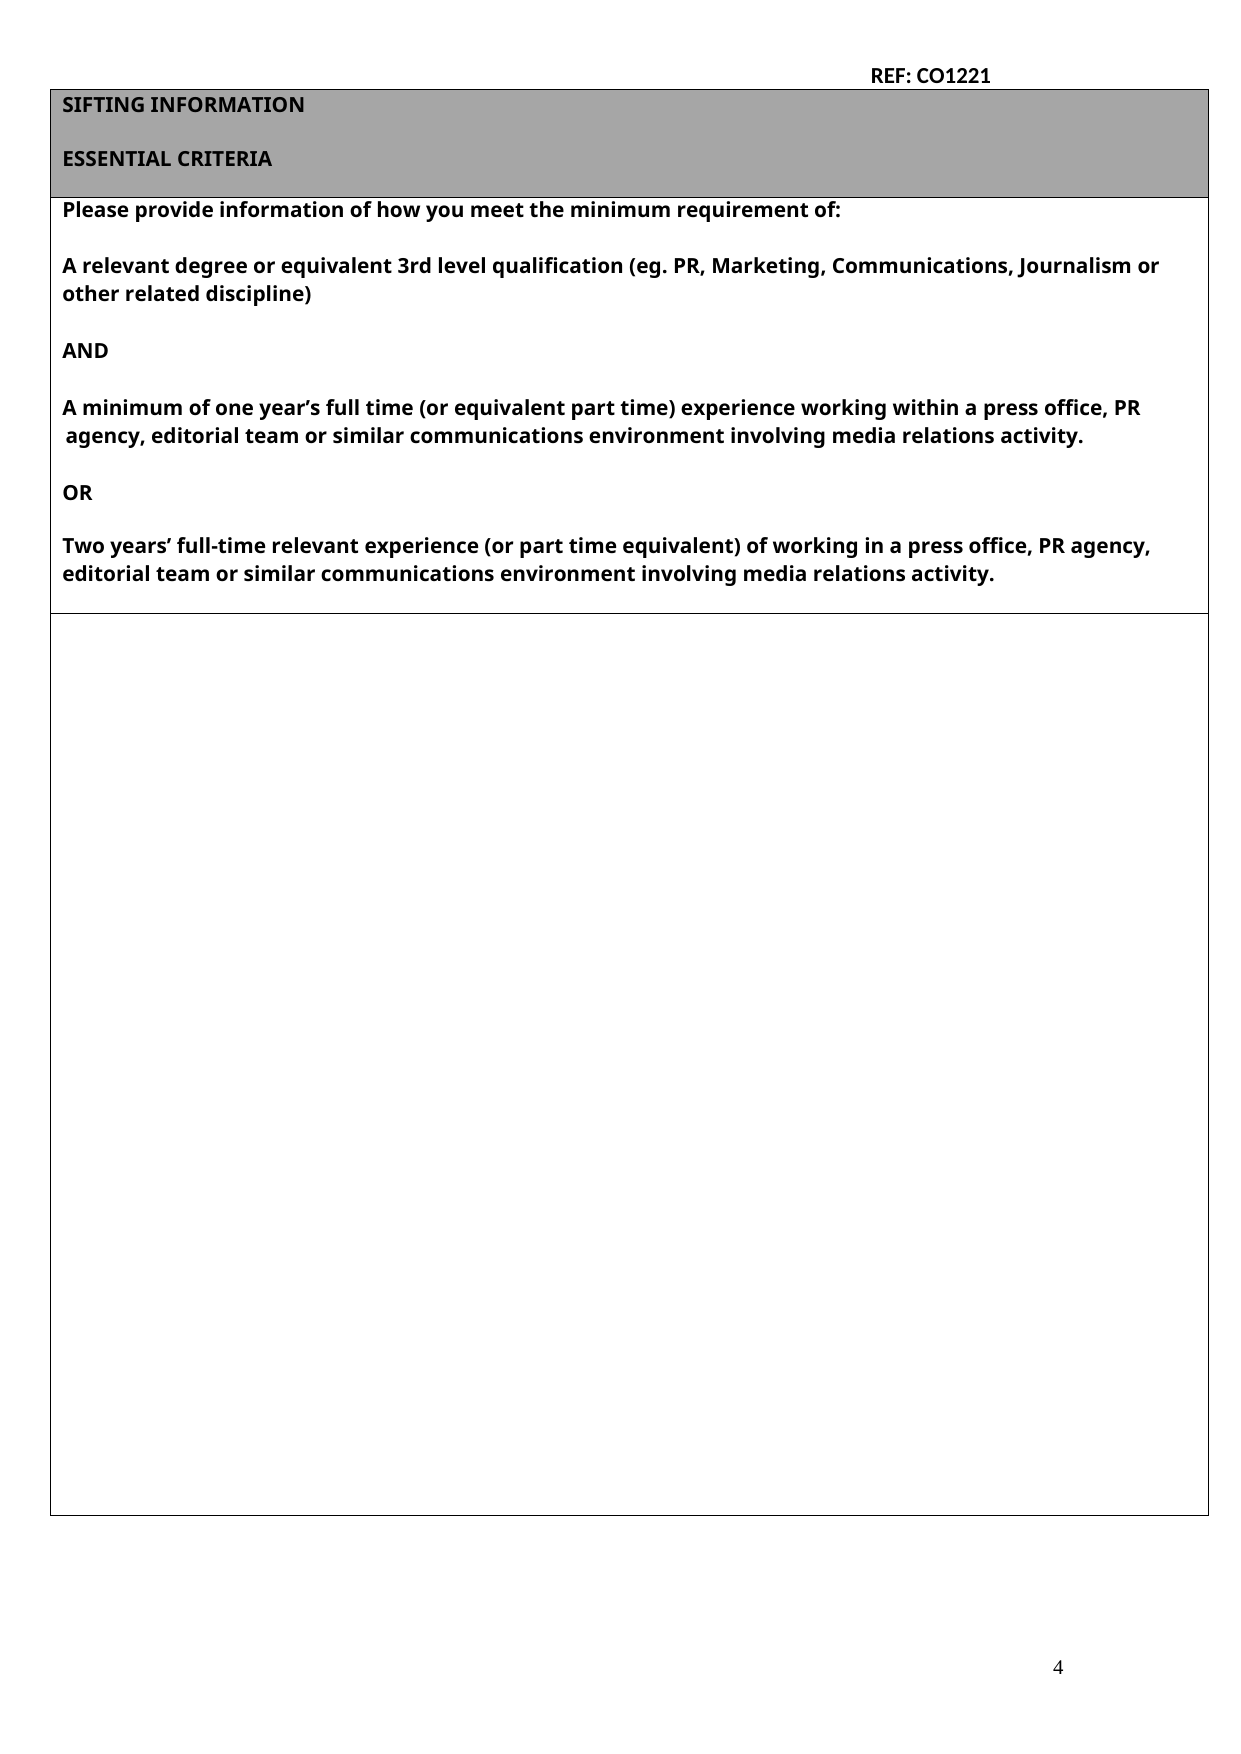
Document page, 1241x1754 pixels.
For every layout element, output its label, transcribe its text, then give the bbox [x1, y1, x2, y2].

table_cell Please provide information of how you meet the minimum requirement of: A relevant degree or equivalent 3rd level qualification (eg. PR, Marketing, Communications, Journalism or other related discipline) AND A minimum of one year’s full time (or equivalent part time) experience working within a press office, PR agency, editorial team or similar communications environment involving media relations activity. OR Two years’ full-time relevant experience (or part time equivalent) of working in a press office, PR agency, editorial team or similar communications environment involving media relations activity. [51, 198, 1208, 613]
table_header SIFTING INFORMATION ESSENTIAL CRITERIA [51, 90, 1208, 197]
table_cell [51, 614, 1208, 1515]
